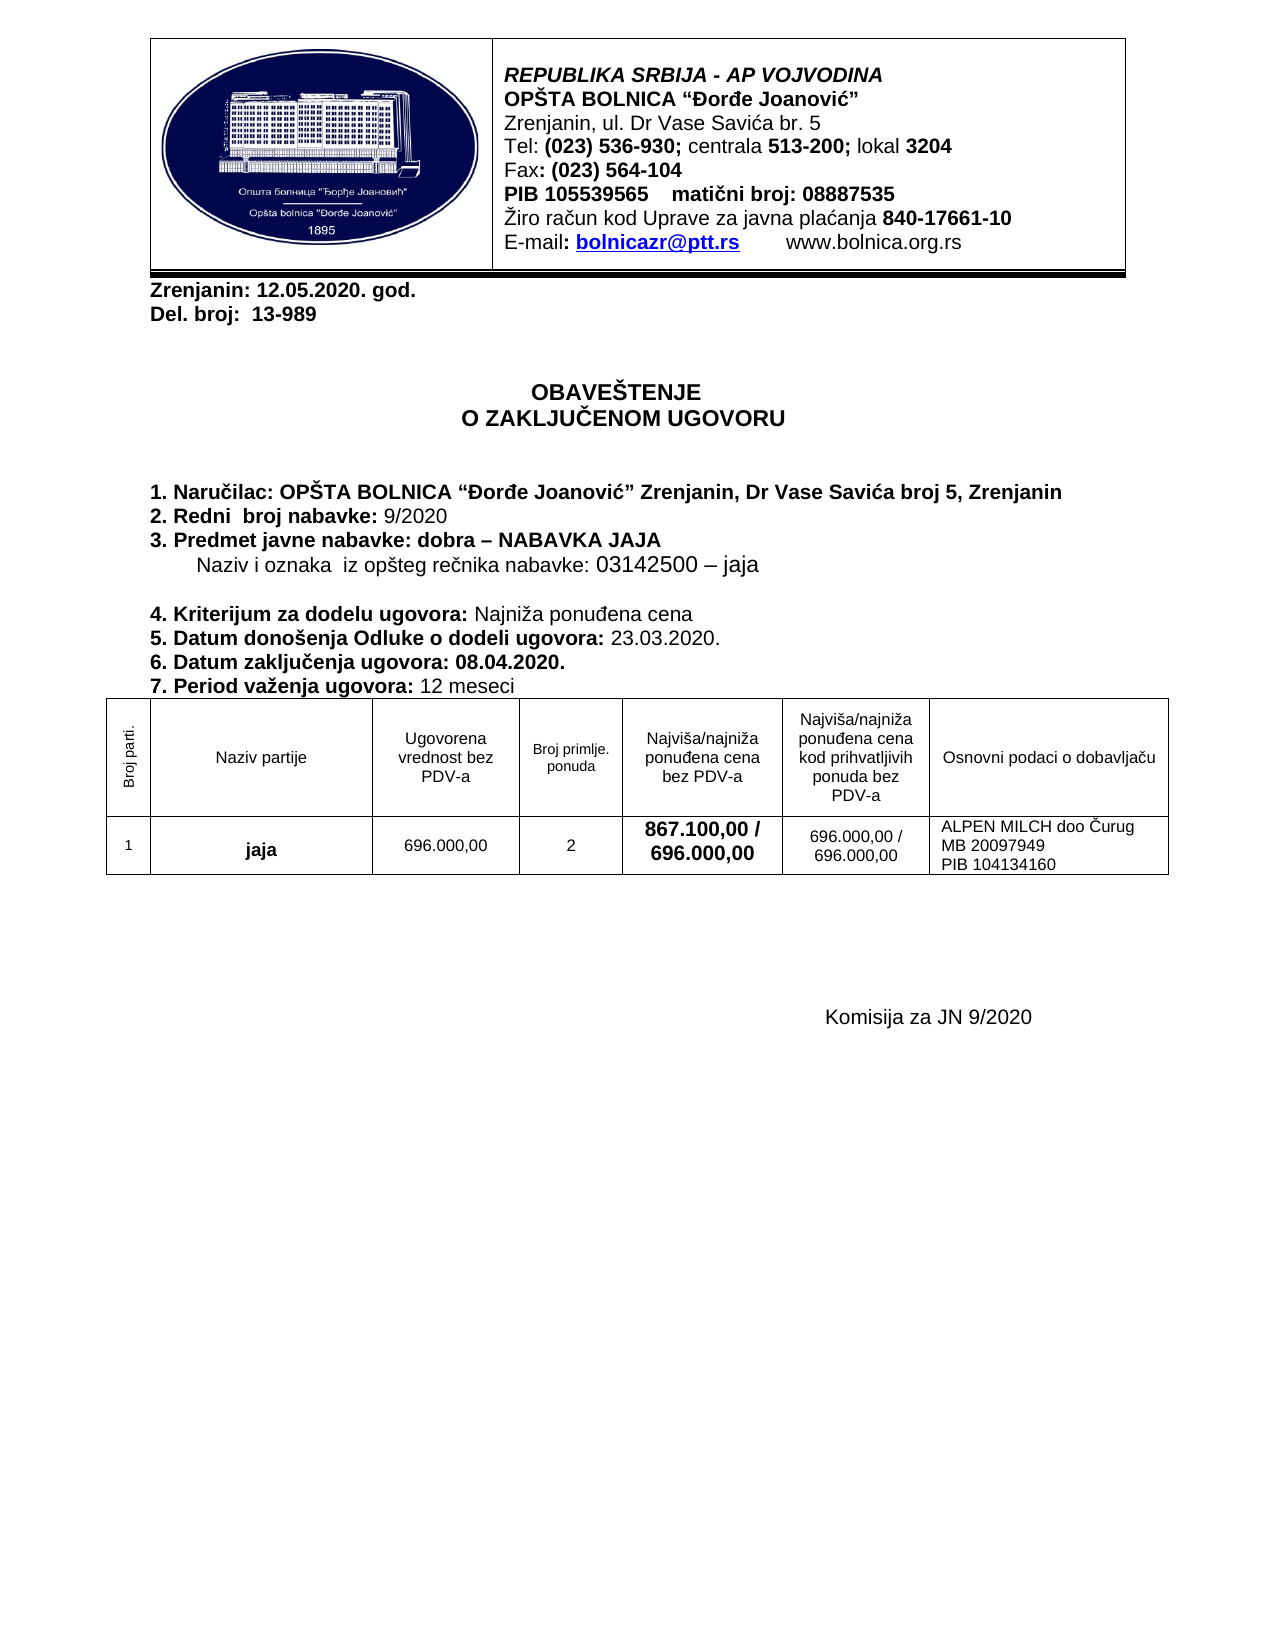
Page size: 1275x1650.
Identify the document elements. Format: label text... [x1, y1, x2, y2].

text O ZAKLJUČENOM UGOVORU [187, 405, 1144, 432]
table_cell 867.100,00 / 696.000,00 [623, 817, 782, 874]
table_cell jaja [151, 817, 372, 874]
table_header Najviša/najniža ponuđena cena bez PDV-a [623, 699, 782, 816]
text OBAVEŠTENJE [487, 379, 1144, 405]
table_header Broj parti. [107, 699, 150, 816]
text 5. Datum donošenja Odluke o dodeli ugovora: 23.03.2020. [150, 626, 1125, 650]
table_header Ugovorena vrednost bez PDV-a [373, 699, 519, 816]
text 1. Naručilac: OPŠTA BOLNICA “Đorđe Joanović” Zrenjanin, Dr Vase Savića broj 5, Zrenjanin [150, 479, 1125, 503]
table_cell 696.000,00 [373, 817, 519, 874]
table_cell 1 [107, 817, 150, 874]
table_header Najviša/najniža ponuđena cena kod prihvatljivih ponuda bez PDV-a [783, 699, 929, 816]
table_header Osnovni podaci o dobavljaču [930, 699, 1168, 816]
text 6. Datum zaključenja ugovora: 08.04.2020. [150, 650, 1125, 674]
text Naziv i oznaka iz opšteg rečnika nabavke: 03142500 – jaja [150, 551, 1125, 578]
text 7. Period važenja ugovora: 12 meseci [150, 674, 1125, 698]
table_header REPUBLIKA SRBIJA - AP VOJVODINA OPŠTA BOLNICA “Đorđe Joanović” Zrenjanin, ul. Dr Vase Savića br. 5 Tel: (023) 536-930; centrala 513-200; lokal 3204 Fax: (023) 564-104 PIB 105539565 matični broj: 08887535 Žiro račun kod Uprave za javna plaćanja 840-17661-10 E-mail: bolnicazr@ptt.rs www.bolnica.org.rs [493, 39, 1125, 269]
picture [161, 49, 479, 245]
table_cell 696.000,00 / 696.000,00 [783, 817, 929, 874]
text 4. Kriterijum za dodelu ugovora: Najniža ponuđena cena [150, 602, 1125, 626]
table_header Naziv partije [151, 699, 372, 816]
text Zrenjanin: 12.05.2020. god. [150, 278, 1125, 302]
table_cell 2 [520, 817, 622, 874]
text 3. Predmet javne nabavke: dobra – NABAVKA JAJA [150, 527, 1125, 551]
table_cell ALPEN MILCH doo Čurug MB 20097949 PIB 104134160 [930, 817, 1168, 874]
text 2. Redni broj nabavke: 9/2020 [150, 503, 1125, 527]
table_header Broj primlje. ponuda [520, 699, 622, 816]
table_header [151, 39, 492, 269]
text Komisija za JN 9/2020 [150, 1005, 1125, 1029]
text Del. broj: 13-989 [150, 302, 1125, 326]
